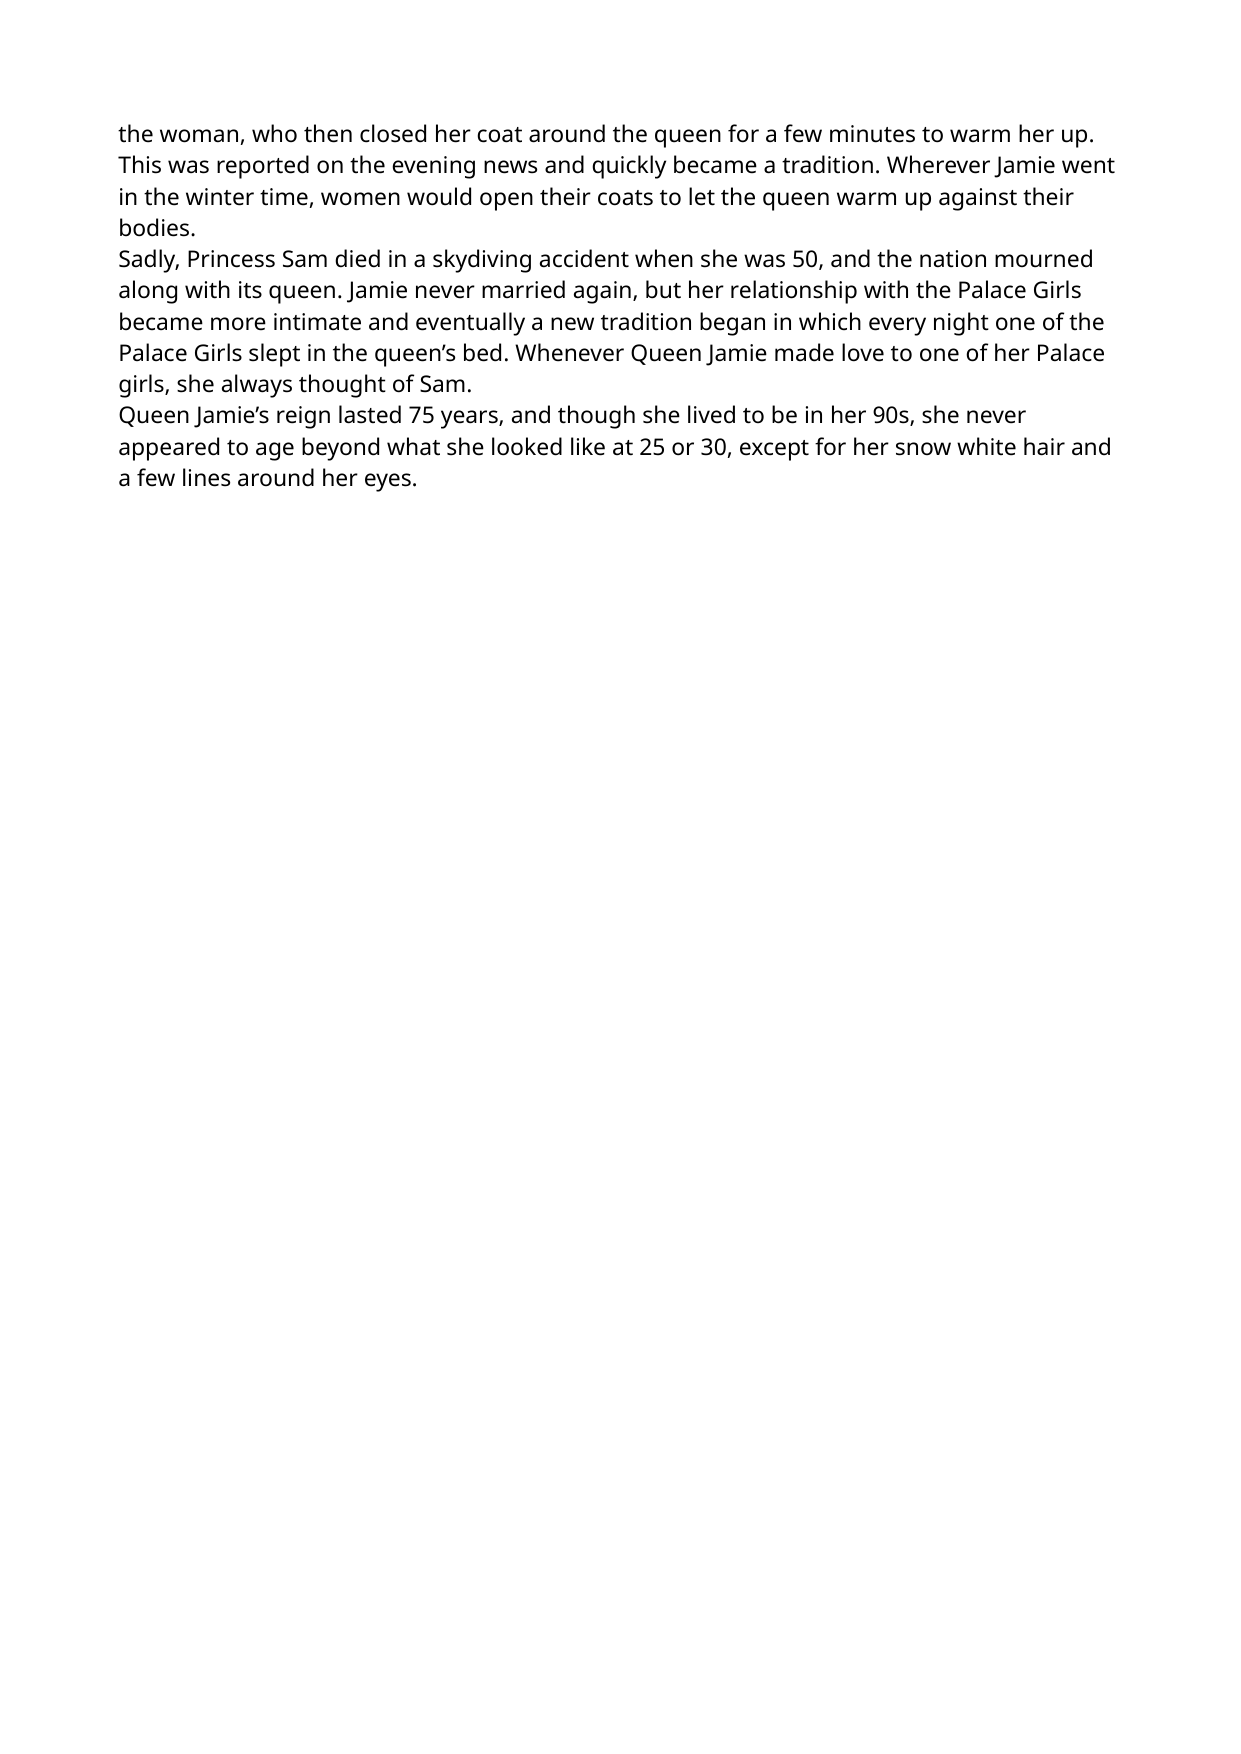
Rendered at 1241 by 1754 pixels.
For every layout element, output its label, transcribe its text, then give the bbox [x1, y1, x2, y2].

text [118, 118, 1122, 243]
text Queen Jamie’s reign lasted 75 years, and though she lived to be in her 90s, she never appeared to age beyond what she looked like at 25 or 30, except for her snow white hair and a few lines around her eyes. [118, 399, 1122, 493]
text Sadly, Princess Sam died in a skydiving accident when she was 50, and the nation mourned along with its queen. Jamie never married again, but her relationship with the Palace Girls became more intimate and eventually a new tradition began in which every night one of the Palace Girls slept in the queen’s bed. Whenever Queen Jamie made love to one of her Palace girls, she always thought of Sam. [118, 243, 1122, 399]
